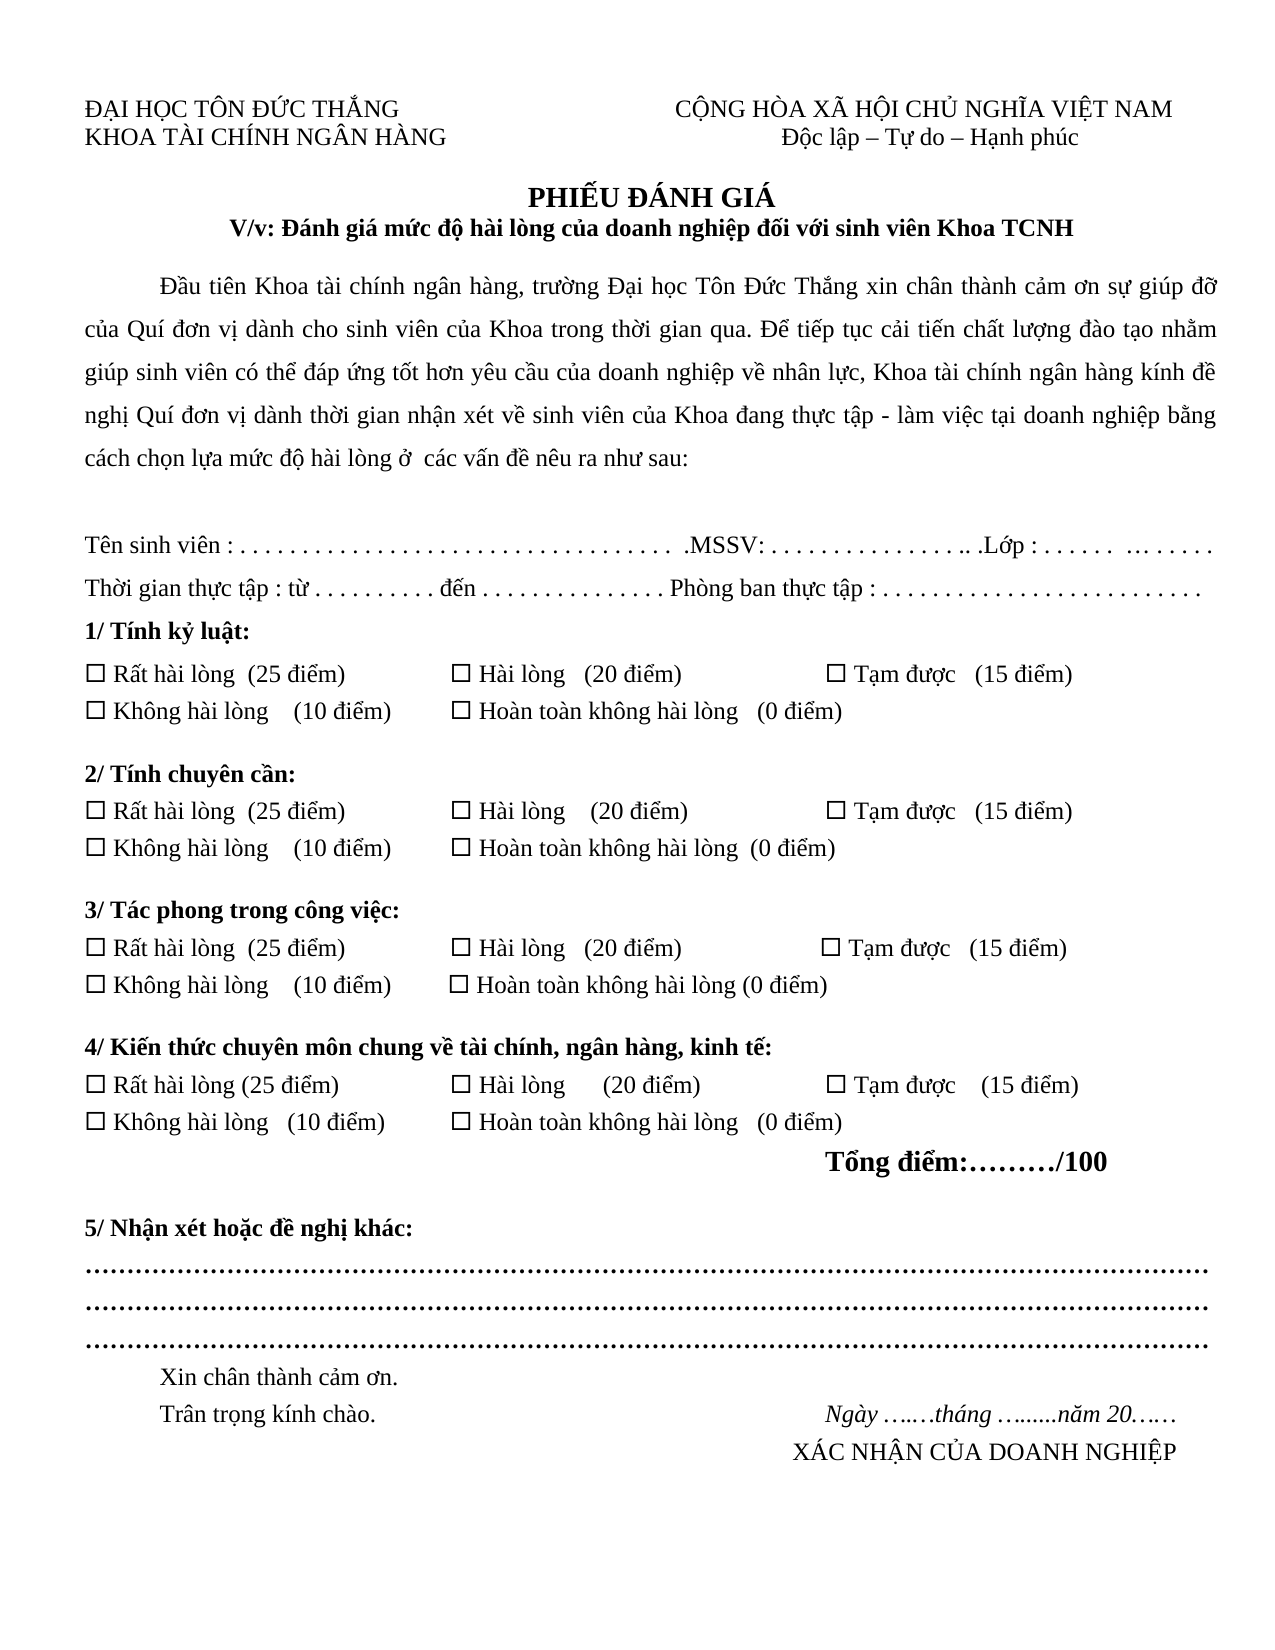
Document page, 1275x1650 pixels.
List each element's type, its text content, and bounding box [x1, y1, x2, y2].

text Rất hài lòng (25 điểm) Hài lòng (20 điểm) Tạm được (15 điểm) [84, 933, 1219, 962]
text Không hài lòng (10 điểm) Hoàn toàn không hài lòng (0 điểm) [84, 696, 1219, 725]
text 2/ Tính chuyên cần: [84, 759, 1219, 787]
text 4/ Kiến thức chuyên môn chung về tài chính, ngân hàng, kinh tế: [84, 1032, 1219, 1061]
text 5/ Nhận xét hoặc đề nghị khác: ……………………………………………………………………………………………………………………………………………………………………………………………………………………………………………………………………………………………………………………………………………………………………… [84, 1213, 1219, 1353]
text V/v: Đánh giá mức độ hài lòng của doanh nghiệp đối với sinh viên Khoa TCNH [84, 213, 1219, 242]
text 3/ Tác phong trong công việc: [84, 896, 1219, 924]
text Xin chân thành cảm ơn. [84, 1362, 1219, 1391]
text Rất hài lòng (25 điểm) Hài lòng (20 điểm) Tạm được (15 điểm) [84, 1070, 1219, 1098]
text PHIẾU ĐÁNH GIÁ [84, 180, 1219, 213]
text XÁC NHẬN CỦA DOANH NGHIỆP [609, 1437, 1219, 1465]
text Thời gian thực tập : từ . . . . . . . . . . đến . . . . . . . . . . . . . . . Phòng ban thực tập : . . . . . . . . . . . . . . . . . . . . . . . . . . 1/ Tính kỷ luật: [84, 573, 1219, 645]
text Không hài lòng (10 điểm) Hoàn toàn không hài lòng (0 điểm) [84, 833, 1219, 862]
text Rất hài lòng (25 điểm) Hài lòng (20 điểm) Tạm được (15 điểm) [84, 659, 1219, 688]
text Tổng điểm:………/100 [684, 1144, 1219, 1178]
text Rất hài lòng (25 điểm) Hài lòng (20 điểm) Tạm được (15 điểm) [84, 796, 1219, 825]
text Trân trọng kính chào. Ngày ….…tháng …......năm 20…… [84, 1399, 1219, 1428]
text KHOA TÀI CHÍNH NGÂN HÀNG Độc lập – Tự do – Hạnh phúc [84, 122, 1219, 151]
text Tên sinh viên : . . . . . . . . . . . . . . . . . . . . . . . . . . . . . . . . . . . .MSSV: . . . . . . . . . . . . . . . .. .Lớp : . . . . . . … . . . . . [84, 530, 1275, 558]
text Không hài lòng (10 điểm) Hoàn toàn không hài lòng (0 điểm) [84, 1107, 1219, 1136]
text ĐẠI HỌC TÔN ĐỨC THẮNG CỘNG HÒA XÃ HỘI CHỦ NGHĨA VIỆT NAM [84, 94, 1219, 122]
text Không hài lòng (10 điểm) Hoàn toàn không hài lòng (0 điểm) [84, 970, 1219, 999]
text Đầu tiên Khoa tài chính ngân hàng, trường Đại học Tôn Đức Thắng xin chân thành cảm ơn sự giúp đỡ của Quí đơn vị dành cho sinh viên của Khoa trong thời gian qua. Để tiếp tục cải tiến chất lượng đào tạo nhằm giúp sinh viên có thể đáp ứng tốt hơn yêu cầu của doanh nghiệp về nhân lực, Khoa tài chính ngân hàng kính đề nghị Quí đơn vị dành thời gian nhận xét về sinh viên của Khoa đang thực tập - làm việc tại doanh nghiệp bằng cách chọn lựa mức độ hài lòng ở các vấn đề nêu ra như sau: [84, 271, 1219, 472]
